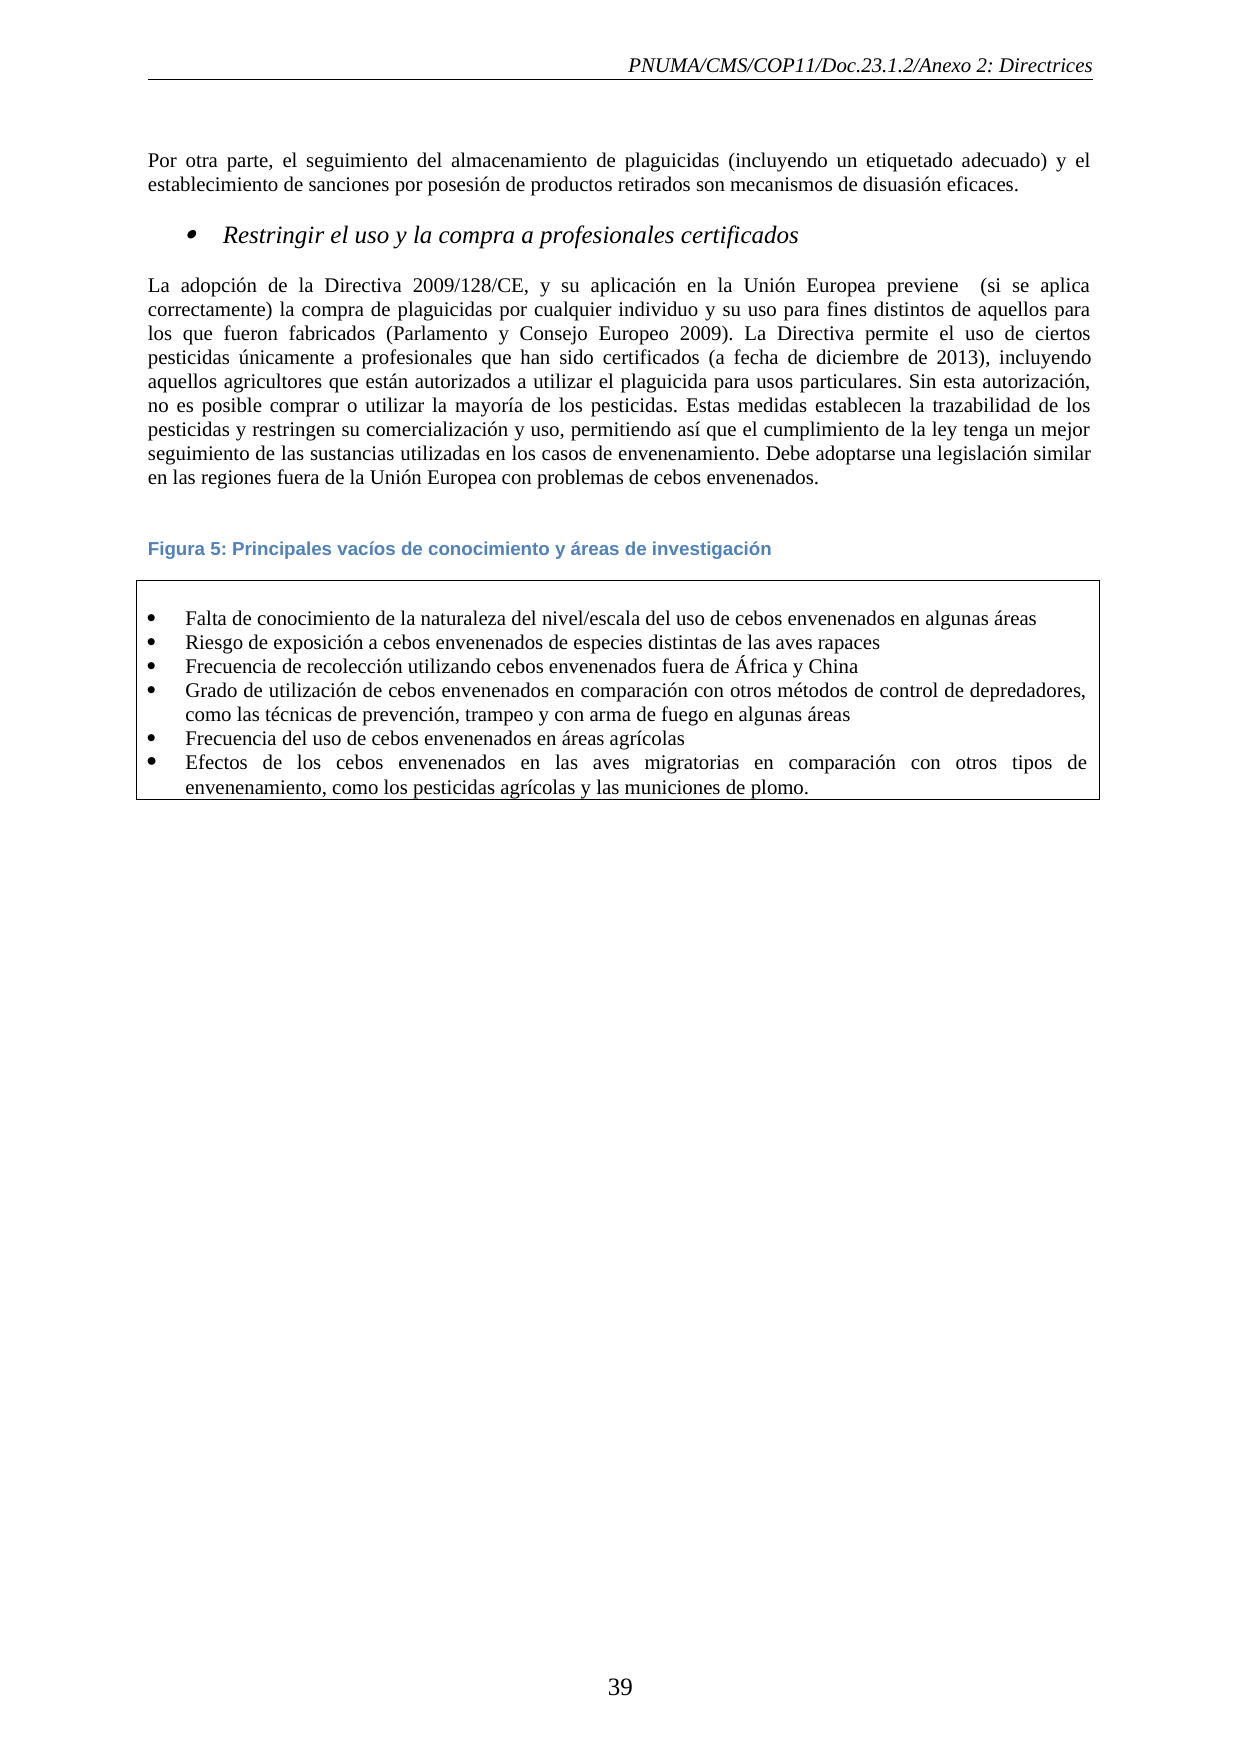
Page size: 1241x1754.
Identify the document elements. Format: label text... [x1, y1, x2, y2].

list Restringir el uso y la compra a profesionales certificados [185, 220, 1092, 249]
text Por otra parte, el seguimiento del almacenamiento de plaguicidas (incluyendo un etiquetado adecuado) y el establecimiento de sanciones por posesión de productos retirados son mecanismos de disuasión eficaces. [148, 148, 1092, 196]
text La adopción de la Directiva 2009/128/CE, y su aplicación en la Unión Europea previene (si se aplica correctamente) la compra de plaguicidas por cualquier individuo y su uso para fines distintos de aquellos para los que fueron fabricados (Parlamento y Consejo Europeo 2009). La Directiva permite el uso de ciertos pesticidas únicamente a profesionales que han sido certificados (a fecha de diciembre de 2013), incluyendo aquellos agricultores que están autorizados a utilizar el plaguicida para usos particulares. Sin esta autorización, no es posible comprar o utilizar la mayoría de los pesticidas. Estas medidas establecen la trazabilidad de los pesticidas y restringen su comercialización y uso, permitiendo así que el cumplimiento de la ley tenga un mejor seguimiento de las sustancias utilizadas en los casos de envenenamiento. Debe adoptarse una legislación similar en las regiones fuera de la Unión Europea con problemas de cebos envenenados. [148, 273, 1092, 489]
table_header Falta de conocimiento de la naturaleza del nivel/escala del uso de cebos envenenados en algunas áreas Riesgo de exposición a cebos envenenados de especies distintas de las aves rapaces Frecuencia de recolección utilizando cebos envenenados fuera de África y China Grado de utilización de cebos envenenados en comparación con otros métodos de control de depredadores, como las técnicas de prevención, trampeo y con arma de fuego en algunas áreas Frecuencia del uso de cebos envenenados en áreas agrícolas Efectos de los cebos envenenados en las aves migratorias en comparación con otros tipos de envenenamiento, como los pesticidas agrícolas y las municiones de plomo. [137, 581, 1099, 799]
text Figura 5: Principales vacíos de conocimiento y áreas de investigación [148, 537, 1092, 559]
